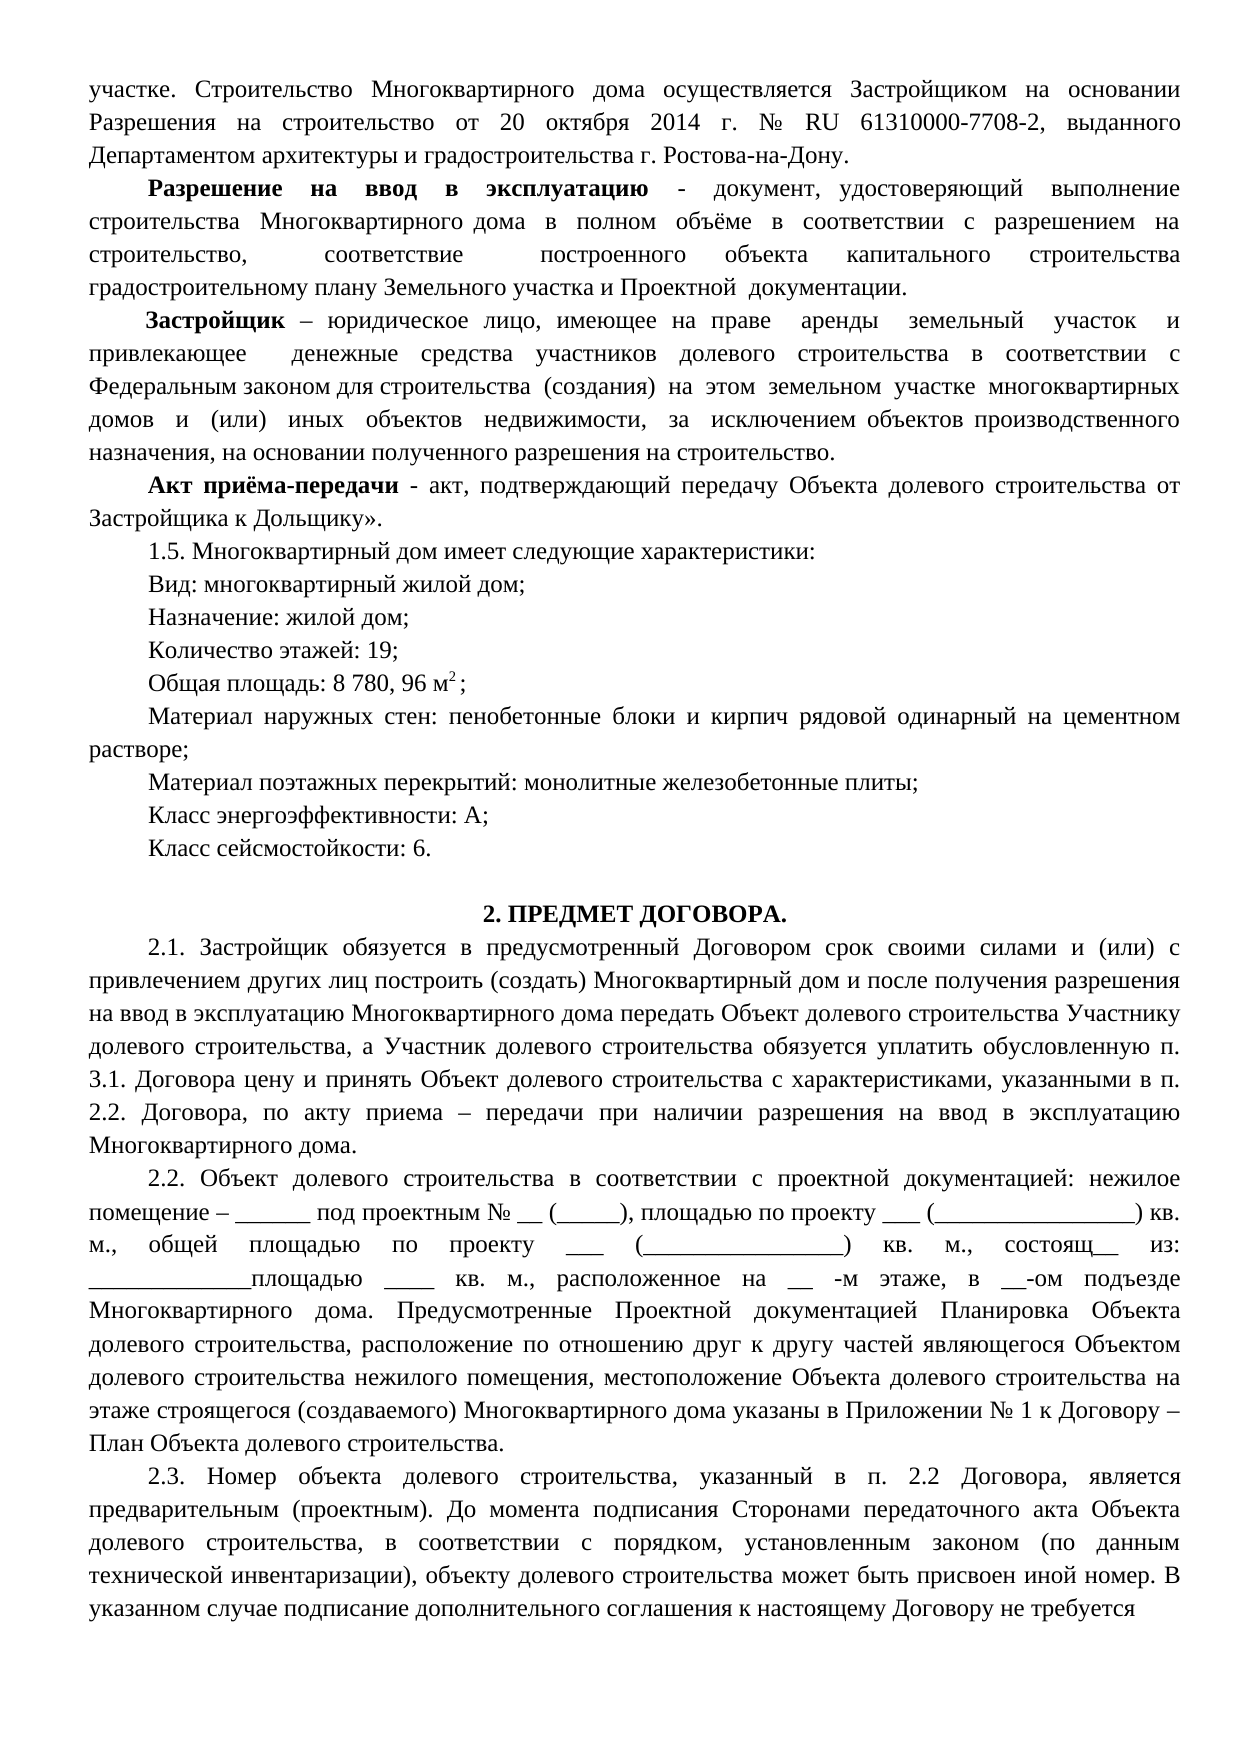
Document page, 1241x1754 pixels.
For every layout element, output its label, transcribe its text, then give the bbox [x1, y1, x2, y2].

text Количество этажей: 19; [89, 635, 1181, 664]
text Акт приёма-передачи - акт, подтверждающий передачу Объекта долевого строительства от Застройщика к Дольщику». [89, 470, 1181, 532]
text 2. ПРЕДМЕТ ДОГОВОРА. [89, 899, 1181, 928]
text Класс энергоэффективности: А; [89, 800, 1181, 829]
text Назначение: жилой дом; [89, 602, 1181, 631]
text Материал поэтажных перекрытий: монолитные железобетонные плиты; [89, 767, 1181, 796]
text Застройщик – юридическое лицо, имеющее на праве аренды земельный участок и привлекающее денежные средства участников долевого строительства в соответствии с Федеральным законом для строительства (создания) на этом земельном участке многоквартирных домов и (или) иных объектов недвижимости, за исключением объектов производственного назначения, на основании полученного разрешения на строительство. [89, 305, 1181, 466]
text Общая площадь: 8 780, 96 м2 ; [89, 668, 1181, 697]
text Материал наружных стен: пенобетонные блоки и кирпич рядовой одинарный на цементном растворе; [89, 701, 1181, 763]
text Разрешение на ввод в эксплуатацию - документ, удостоверяющий выполнение строительства Многоквартирного дома в полном объёме в соответствии с разрешением на строительство, соответствие построенного объекта капитального строительства градостроительному плану Земельного участка и Проектной документации. [89, 173, 1181, 301]
text 1.5. Многоквартирный дом имеет следующие характеристики: [89, 536, 1181, 565]
text 2.1. Застройщик обязуется в предусмотренный Договором срок своими силами и (или) с привлечением других лиц построить (создать) Многоквартирный дом и после получения разрешения на ввод в эксплуатацию Многоквартирного дома передать Объект долевого строительства Участнику долевого строительства, а Участник долевого строительства обязуется уплатить обусловленную п. 3.1. Договора цену и принять Объект долевого строительства с характеристиками, указанными в п. 2.2. Договора, по акту приема – передачи при наличии разрешения на ввод в эксплуатацию Многоквартирного дома. [89, 932, 1181, 1159]
text Вид: многоквартирный жилой дом; [89, 569, 1181, 598]
text 2.2. Объект долевого строительства в соответствии с проектной документацией: нежилое помещение – ______ под проектным № __ (_____), площадью по проекту ___ (________________) кв. м., общей площадью по проекту ___ (________________) кв. м., состоящ__ из: _____________площадью ____ кв. м., расположенное на __ -м этаже, в __-ом подъезде Многоквартирного дома. Предусмотренные Проектной документацией Планировка Объекта долевого строительства, расположение по отношению друг к другу частей являющегося Объектом долевого строительства нежилого помещения, местоположение Объекта долевого строительства на этаже строящегося (создаваемого) Многоквартирного дома указаны в Приложении № 1 к Договору – План Объекта долевого строительства. [89, 1163, 1181, 1456]
text Класс сейсмостойкости: 6. [89, 833, 1181, 862]
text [89, 74, 1181, 169]
text 2.3. Номер объекта долевого строительства, указанный в п. 2.2 Договора, является предварительным (проектным). До момента подписания Сторонами передаточного акта Объекта долевого строительства, в соответствии с порядком, установленным законом (по данным технической инвентаризации), объекту долевого строительства может быть присвоен иной номер. В указанном случае подписание дополнительного соглашения к настоящему Договору не требуется [89, 1461, 1181, 1622]
